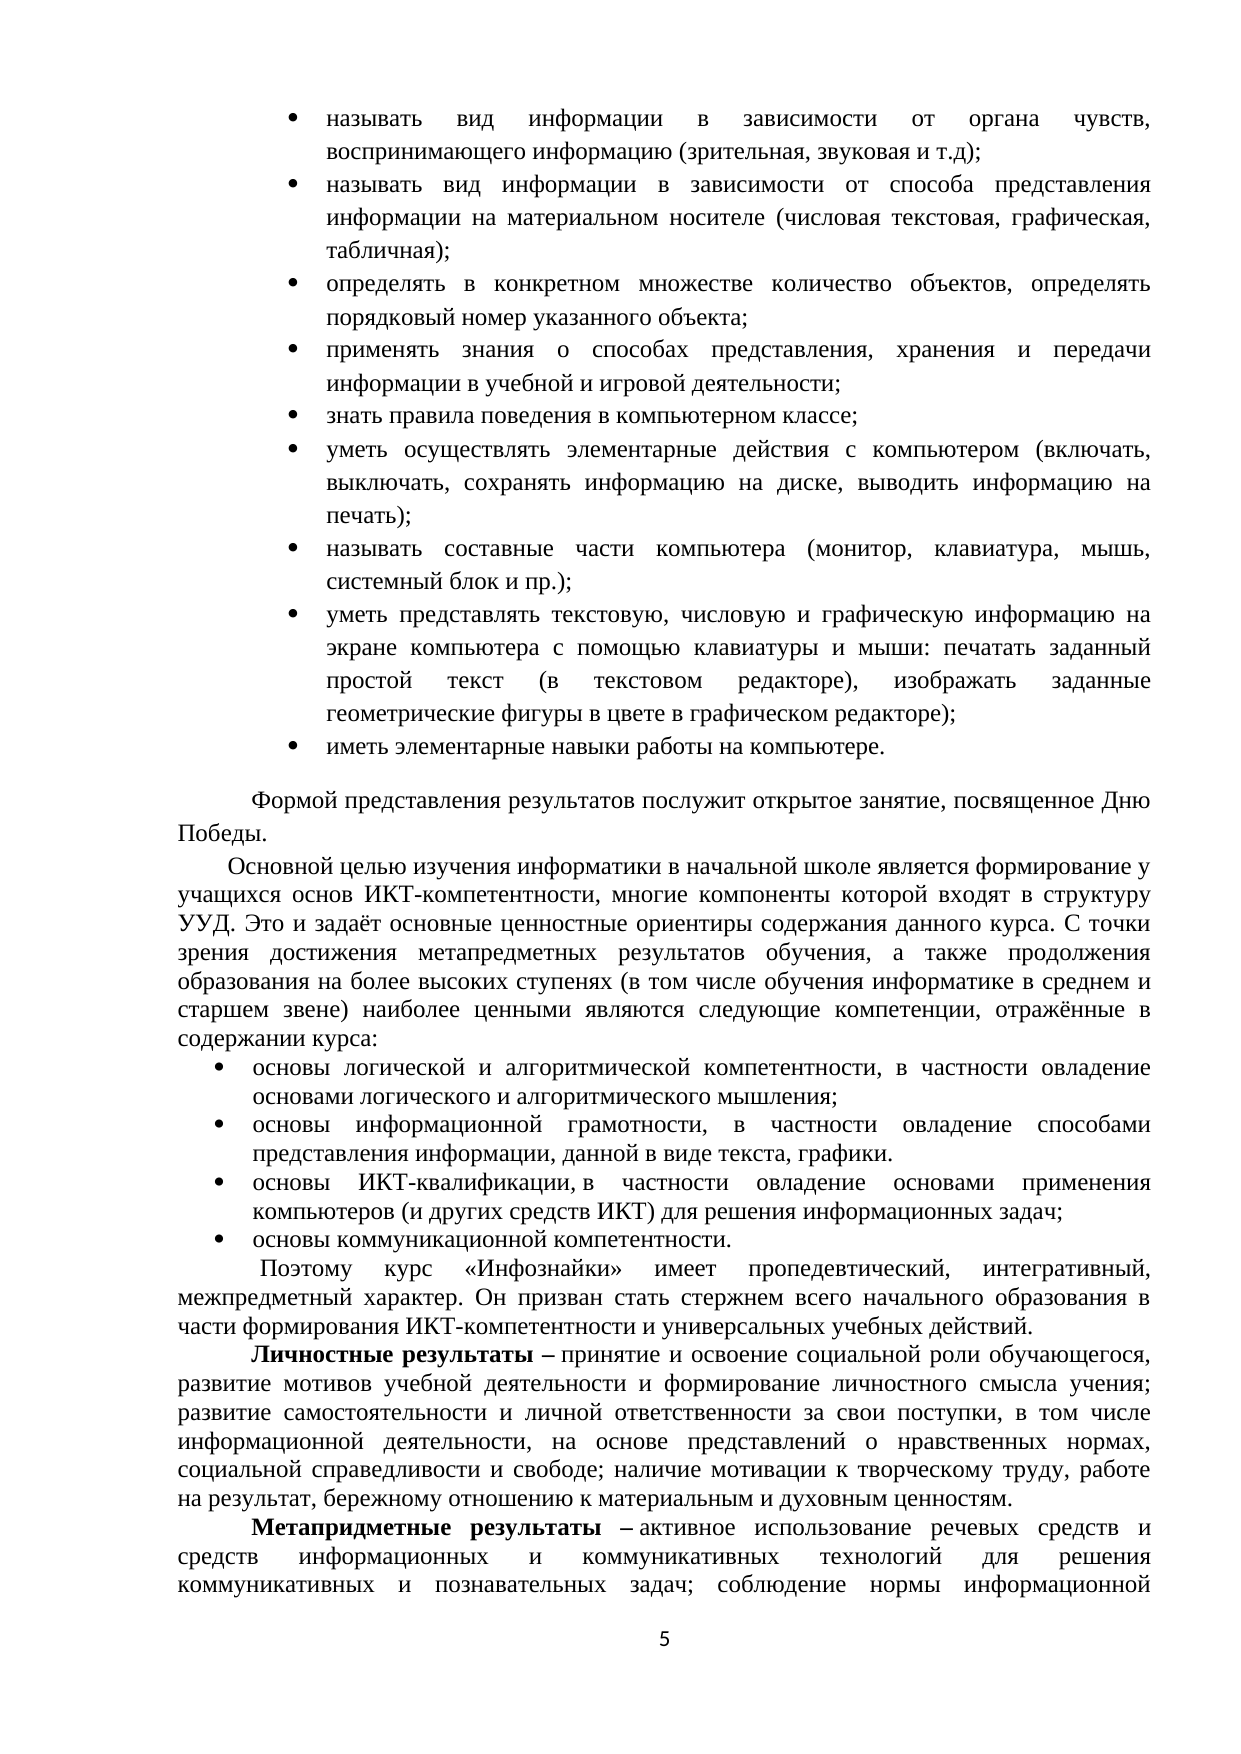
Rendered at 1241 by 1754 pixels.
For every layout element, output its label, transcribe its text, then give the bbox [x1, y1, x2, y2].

list иметь элементарные навыки работы на компьютере. [288, 731, 1152, 759]
list называть составные части компьютера (монитор, клавиатура, мышь, системный блок и пр.); [288, 533, 1152, 594]
list применять знания о способах представления, хранения и передачи информации в учебной и игровой деятельности; [288, 334, 1152, 396]
list уметь представлять текстовую, числовую и графическую информацию на экране компьютера с помощью клавиатуры и мыши: печатать заданный простой текст (в текстовом редакторе), изображать заданные геометрические фигуры в цвете в графическом редакторе); [288, 599, 1152, 727]
list определять в конкретном множестве количество объектов, определять порядковый номер указанного объекта; [288, 268, 1152, 330]
list основы ИКТ-квалификации, в частности овладение основами применения компьютеров (и других средств ИКТ) для решения информационных задач; [215, 1167, 1152, 1224]
text Основной целью изучения информатики в начальной школе является формирование у учащихся основ ИКТ-компетентности, многие компоненты которой входят в структуру УУД. Это и задаёт основные ценностные ориентиры содержания данного курса. С точки зрения достижения метапредметных результатов обучения, а также продолжения образования на более высоких ступенях (в том числе обучения информатике в среднем и старшем звене) наиболее ценными являются следующие компетенции, отражённые в содержании курса: [177, 851, 1152, 1052]
list уметь осуществлять элементарные действия с компьютером (включать, выключать, сохранять информацию на диске, выводить информацию на печать); [288, 434, 1152, 528]
list основы логической и алгоритмической компетентности, в частности овладение основами логического и алгоритмического мышления; [215, 1052, 1152, 1109]
list основы информационной грамотности, в частности овладение способами представления информации, данной в виде текста, графики. [215, 1109, 1152, 1167]
text Формой представления результатов послужит открытое занятие, посвященное Дню Победы. [177, 785, 1152, 846]
list знать правила поведения в компьютерном классе; [288, 401, 1152, 429]
text Поэтому курс «Инфознайки» имеет пропедевтический, интегративный, межпредметный характер. Он призван стать стержнем всего начального образования в части формирования ИКТ-компетентности и универсальных учебных действий. [177, 1253, 1152, 1339]
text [177, 1512, 1152, 1598]
list основы коммуникационной компетентности. [215, 1224, 1152, 1253]
list называть вид информации в зависимости от органа чувств, воспринимающего информацию (зрительная, звуковая и т.д); [288, 103, 1152, 165]
text Личностные результаты – принятие и освоение социальной роли обучающегося, развитие мотивов учебной деятельности и формирование личностного смысла учения; развитие самостоятельности и личной ответственности за свои поступки, в том числе информационной деятельности, на основе представлений о нравственных нормах, социальной справедливости и свободе; наличие мотивации к творческому труду, работе на результат, бережному отношению к материальным и духовным ценностям. [177, 1339, 1152, 1512]
list называть вид информации в зависимости от способа представления информации на материальном носителе (числовая текстовая, графическая, табличная); [288, 169, 1152, 264]
